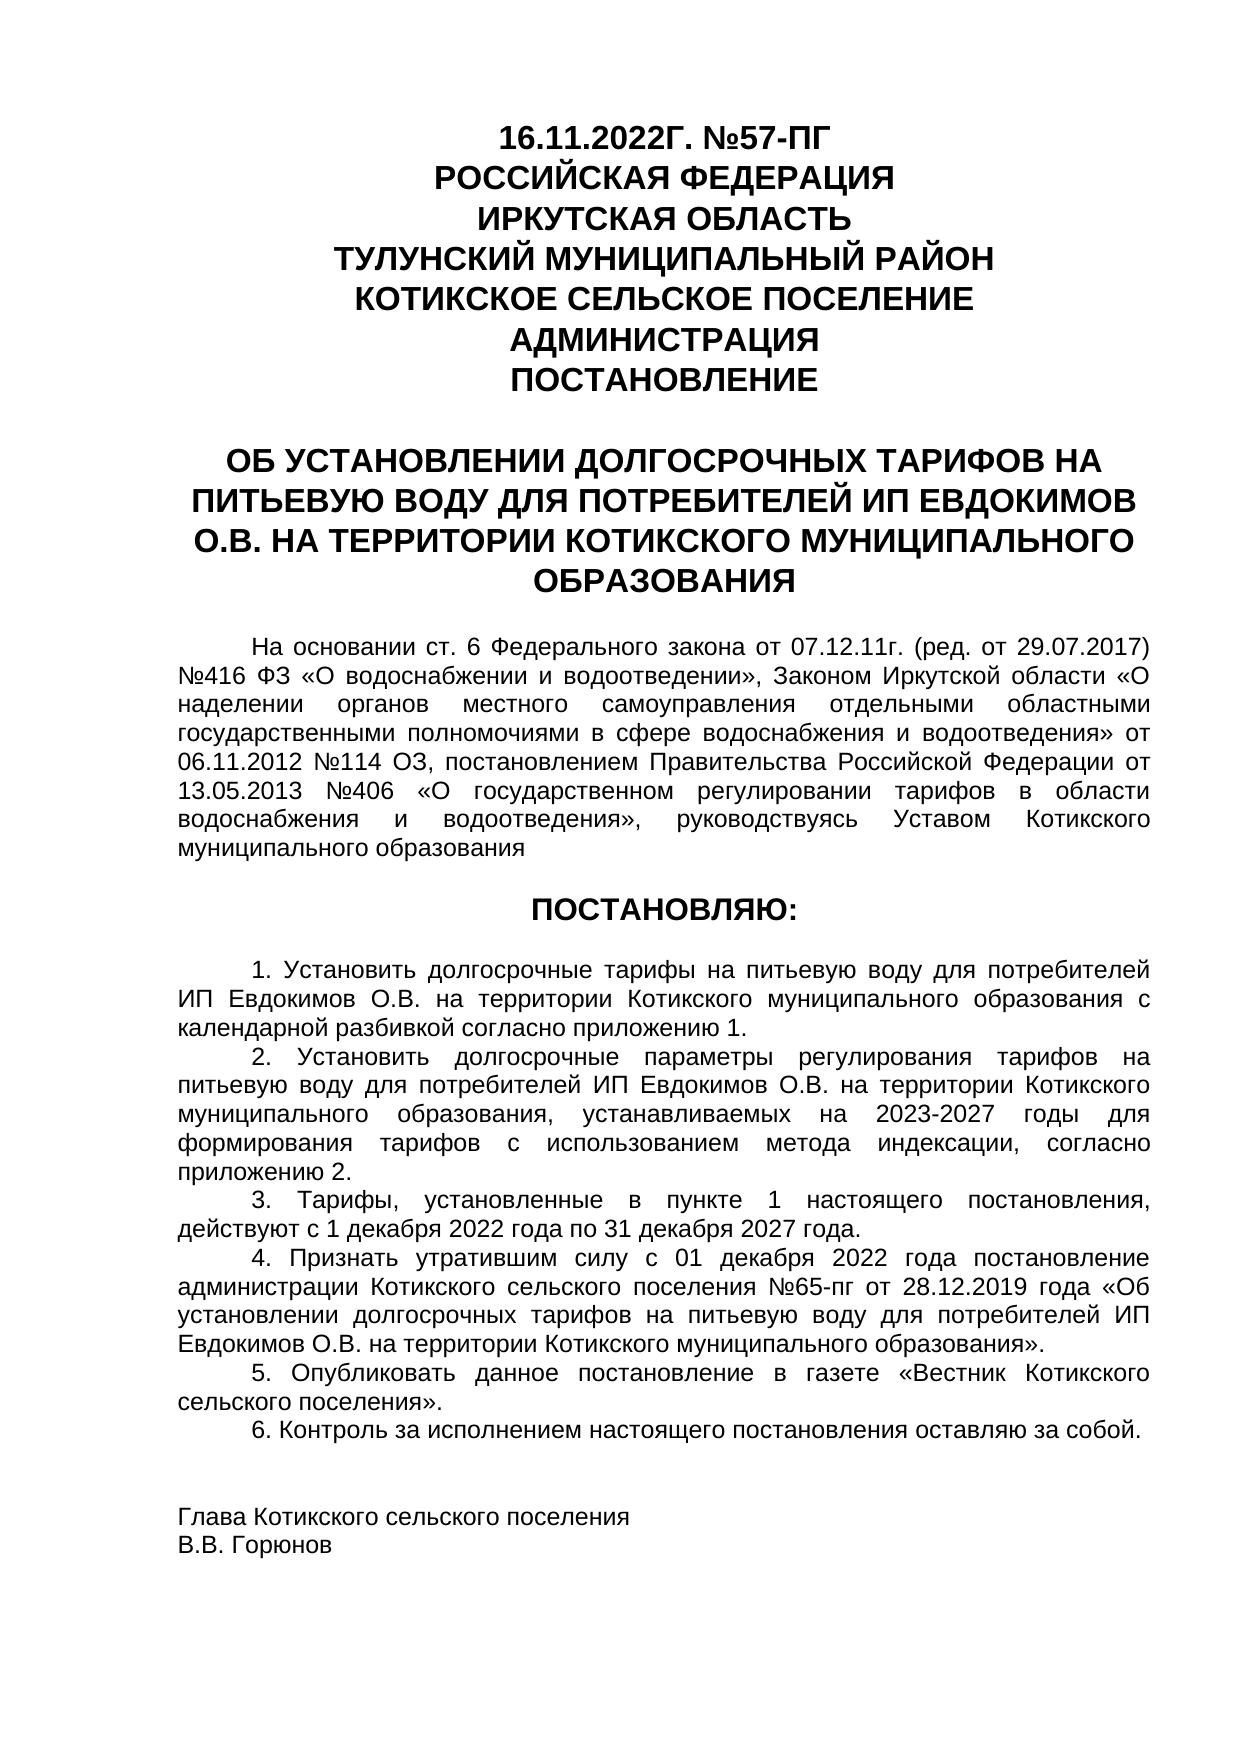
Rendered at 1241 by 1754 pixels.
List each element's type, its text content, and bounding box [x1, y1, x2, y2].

text Глава Котикского сельского поселения [177, 1502, 1152, 1530]
text РОССИЙСКАЯ ФЕДЕРАЦИЯ [177, 158, 1152, 197]
text В.В. Горюнов [177, 1530, 1152, 1559]
text 3. Тарифы, установленные в пункте 1 настоящего постановления, действуют с 1 декабря 2022 года по 31 декабря 2027 года. [177, 1185, 1152, 1243]
text 6. Контроль за исполнением настоящего постановления оставляю за собой. [177, 1415, 1152, 1444]
text 2. Установить долгосрочные параметры регулирования тарифов на питьевую воду для потребителей ИП Евдокимов О.В. на территории Котикского муниципального образования, устанавливаемых на 2023-2027 годы для формирования тарифов с использованием метода индексации, согласно приложению 2. [177, 1042, 1152, 1185]
text ПОСТАНОВЛЯЮ: [177, 891, 1152, 927]
text ИРКУТСКАЯ ОБЛАСТЬ [177, 199, 1152, 237]
text ТУЛУНСКИЙ МУНИЦИПАЛЬНЫЙ РАЙОН [177, 239, 1152, 277]
text ПОСТАНОВЛЕНИЕ [177, 360, 1152, 398]
text ОБ УСТАНОВЛЕНИИ ДОЛГОСРОЧНЫХ ТАРИФОВ НА ПИТЬЕВУЮ ВОДУ ДЛЯ ПОТРЕБИТЕЛЕЙ ИП ЕВДОКИМОВ О.В. НА ТЕРРИТОРИИ КОТИКСКОГО МУНИЦИПАЛЬНОГО ОБРАЗОВАНИЯ [177, 441, 1152, 600]
text АДМИНИСТРАЦИЯ [177, 320, 1152, 358]
text 16.11.2022Г. №57-ПГ [177, 118, 1152, 157]
text На основании ст. 6 Федерального закона от 07.12.11г. (ред. от 29.07.2017) №416 ФЗ «О водоснабжении и водоотведении», Законом Иркутской области «О наделении органов местного самоуправления отдельными областными государственными полномочиями в сфере водоснабжения и водоотведения» от 06.11.2012 №114 ОЗ, постановлением Правительства Российской Федерации от 13.05.2013 №406 «О государственном регулировании тарифов в области водоснабжения и водоотведения», руководствуясь Уставом Котикского муниципального образования [177, 632, 1152, 862]
text КОТИКСКОЕ СЕЛЬСКОЕ ПОСЕЛЕНИЕ [177, 279, 1152, 318]
text 5. Опубликовать данное постановление в газете «Вестник Котикского сельского поселения». [177, 1358, 1152, 1415]
text 4. Признать утратившим силу с 01 декабря 2022 года постановление администрации Котикского сельского поселения №65-пг от 28.12.2019 года «Об установлении долгосрочных тарифов на питьевую воду для потребителей ИП Евдокимов О.В. на территории Котикского муниципального образования». [177, 1243, 1152, 1358]
text 1. Установить долгосрочные тарифы на питьевую воду для потребителей ИП Евдокимов О.В. на территории Котикского муниципального образования с календарной разбивкой согласно приложению 1. [177, 955, 1152, 1042]
